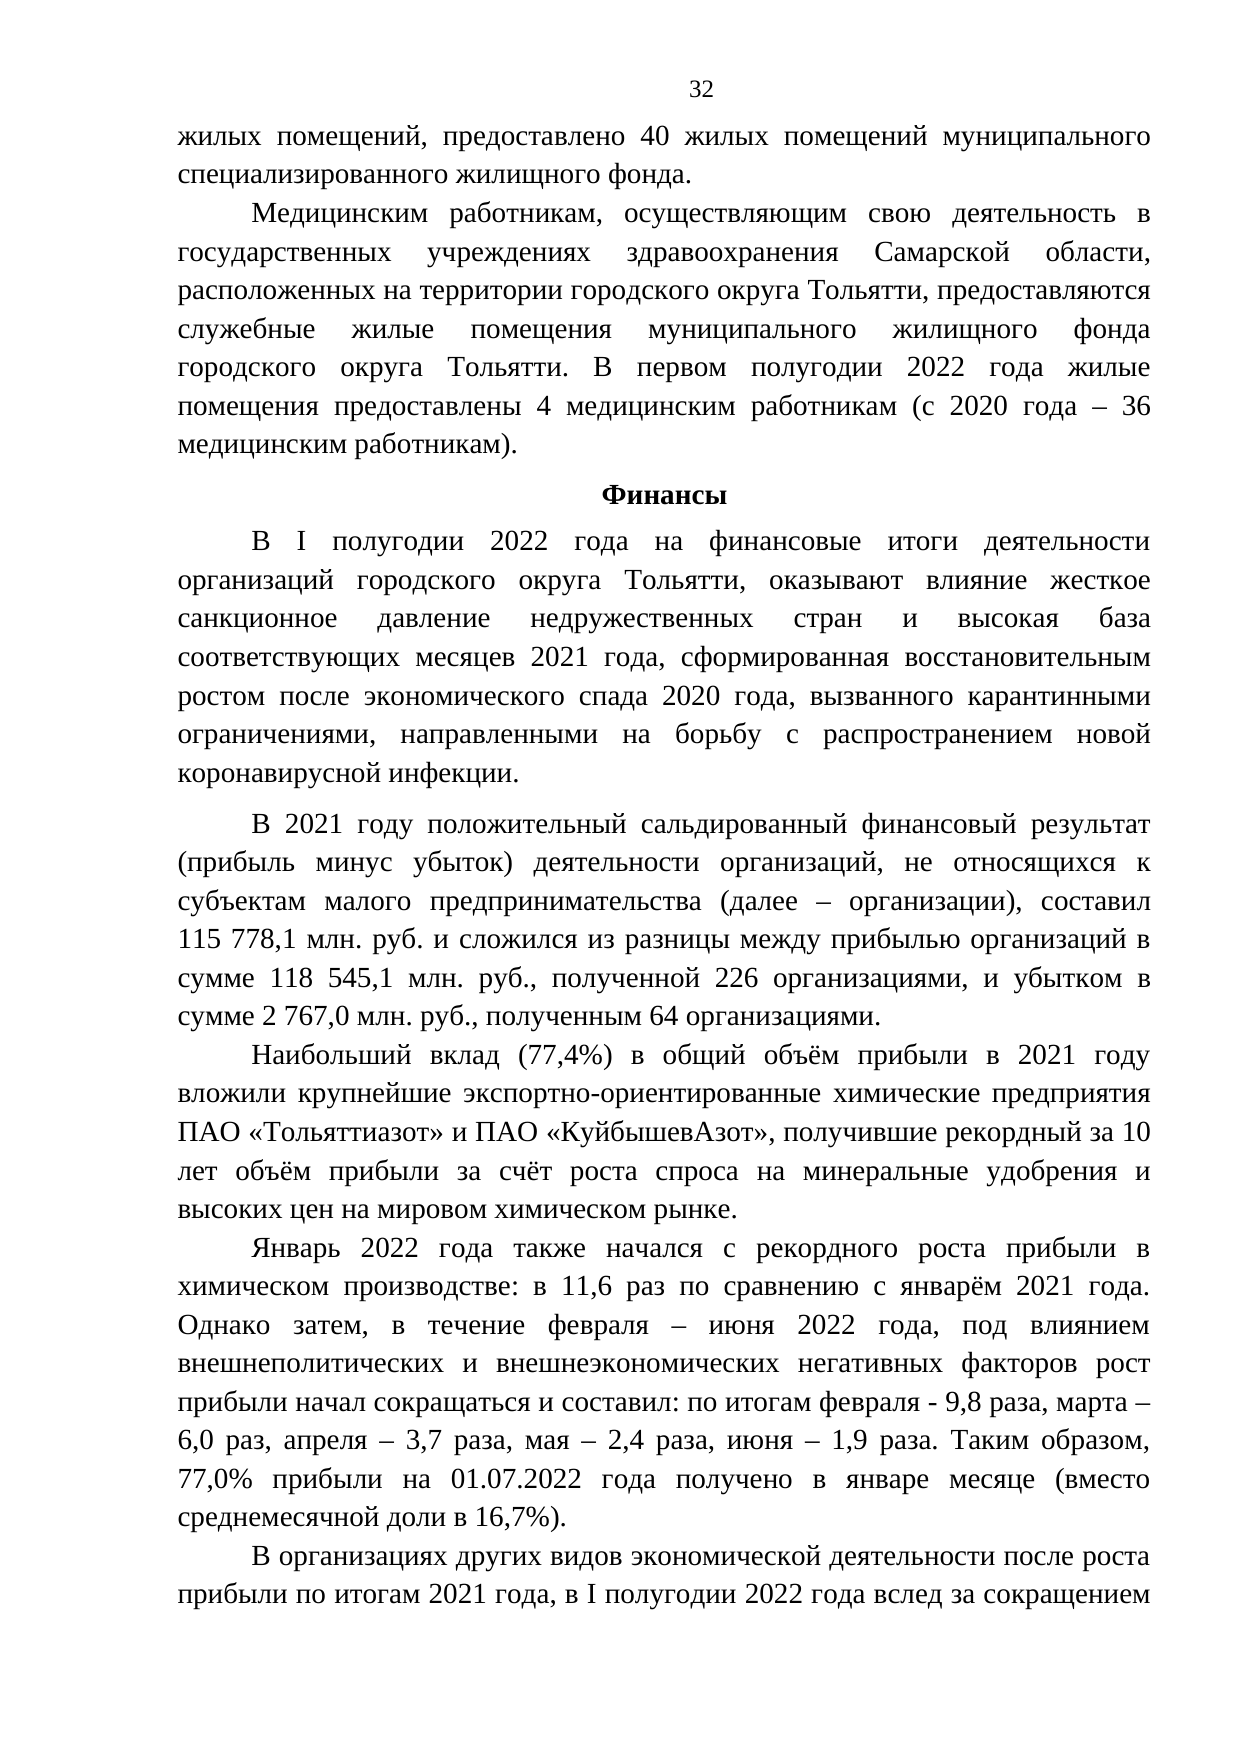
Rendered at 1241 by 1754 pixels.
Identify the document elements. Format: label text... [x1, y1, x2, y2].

text Наибольший вклад (77,4%) в общий объём прибыли в 2021 году вложили крупнейшие экспортно-ориентированные химические предприятия ПАО «Тольяттиазот» и ПАО «КуйбышевАзот», получившие рекордный за 10 лет объём прибыли за счёт роста спроса на минеральные удобрения и высоких цен на мировом химическом рынке. [177, 1037, 1152, 1225]
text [177, 1538, 1152, 1610]
text Финансы [177, 477, 1152, 511]
text В 2021 году положительный сальдированный финансовый результат (прибыль минус убыток) деятельности организаций, не относящихся к субъектам малого предпринимательства (далее – организации), составил 115 778,1 млн. руб. и сложился из разницы между прибылью организаций в сумме 118 545,1 млн. руб., полученной 226 организациями, и убытком в сумме 2 767,0 млн. руб., полученным 64 организациями. [177, 806, 1152, 1032]
text Январь 2022 года также начался с рекордного роста прибыли в химическом производстве: в 11,6 раз по сравнению с январём 2021 года. Однако затем, в течение февраля – июня 2022 года, под влиянием внешнеполитических и внешнеэкономических негативных факторов рост прибыли начал сокращаться и составил: по итогам февраля - 9,8 раза, марта – 6,0 раз, апреля – 3,7 раза, мая – 2,4 раза, июня – 1,9 раза. Таким образом, 77,0% прибыли на 01.07.2022 года получено в январе месяце (вместо среднемесячной доли в 16,7%). [177, 1230, 1152, 1533]
text В I полугодии 2022 года на финансовые итоги деятельности организаций городского округа Тольятти, оказывают влияние жесткое санкционное давление недружественных стран и высокая база соответствующих месяцев 2021 года, сформированная восстановительным ростом после экономического спада 2020 года, вызванного карантинными ограничениями, направленными на борьбу с распространением новой коронавирусной инфекции. [177, 523, 1152, 788]
text Медицинским работникам, осуществляющим свою деятельность в государственных учреждениях здравоохранения Самарской области, расположенных на территории городского округа Тольятти, предоставляются служебные жилые помещения муниципального жилищного фонда городского округа Тольятти. В первом полугодии 2022 года жилые помещения предоставлены 4 медицинским работникам (с 2020 года – 36 медицинским работникам). [177, 195, 1152, 460]
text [177, 118, 1152, 190]
